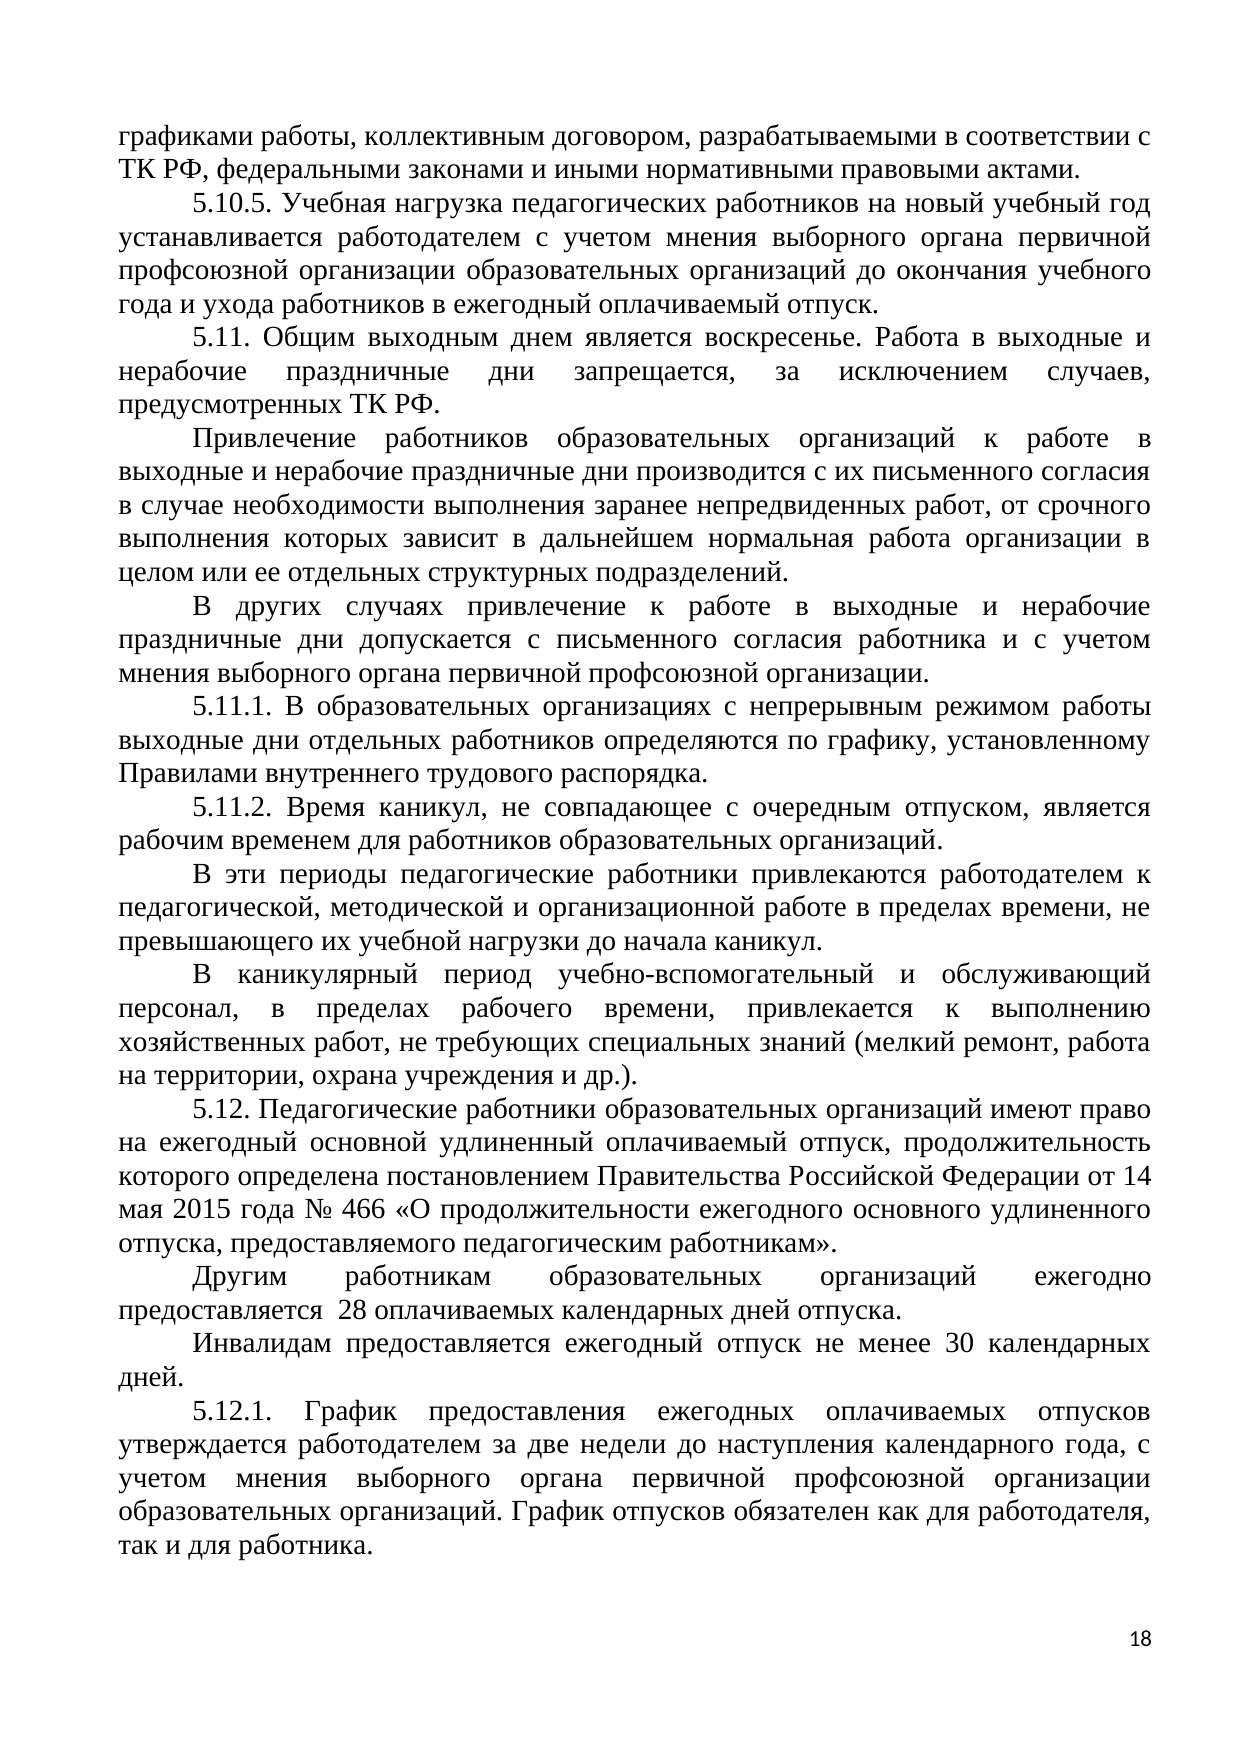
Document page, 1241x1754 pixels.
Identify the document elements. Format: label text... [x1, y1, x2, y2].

text Другим работникам образовательных организаций ежегодно предоставляется 28 оплачиваемых календарных дней отпуска. [118, 1258, 1152, 1326]
text 5.11.2. Время каникул, не совпадающее с очередным отпуском, является рабочим временем для работников образовательных организаций. [118, 789, 1152, 856]
text 5.11. Общим выходным днем является воскресенье. Работа в выходные и нерабочие праздничные дни запрещается, за исключением случаев, предусмотренных ТК РФ. [118, 319, 1152, 420]
text 5.12. Педагогические работники образовательных организаций имеют право на ежегодный основной удлиненный оплачиваемый отпуск, продолжительность которого определена постановлением Правительства Российской Федерации от 14 мая 2015 года № 466 «О продолжительности ежегодного основного удлиненного отпуска, предоставляемого педагогическим работникам». [118, 1091, 1152, 1258]
text 5.11.1. В образовательных организациях с непрерывным режимом работы выходные дни отдельных работников определяются по графику, установленному Правилами внутреннего трудового распорядка. [118, 688, 1152, 789]
text Инвалидам предоставляется ежегодный отпуск не менее 30 календарных дней. [118, 1326, 1152, 1393]
text В эти периоды педагогические работники привлекаются работодателем к педагогической, методической и организационной работе в пределах времени, не превышающего их учебной нагрузки до начала каникул. [118, 856, 1152, 957]
text В других случаях привлечение к работе в выходные и нерабочие праздничные дни допускается с письменного согласия работника и с учетом мнения выборного органа первичной профсоюзной организации. [118, 588, 1152, 688]
text 5.12.1. График предоставления ежегодных оплачиваемых отпусков утверждается работодателем за две недели до наступления календарного года, с учетом мнения выборного органа первичной профсоюзной организации образовательных организаций. График отпусков обязателен как для работодателя, так и для работника. [118, 1393, 1152, 1560]
text 5.10.5. Учебная нагрузка педагогических работников на новый учебный год устанавливается работодателем с учетом мнения выборного органа первичной профсоюзной организации образовательных организаций до окончания учебного года и ухода работников в ежегодный оплачиваемый отпуск. [118, 185, 1152, 319]
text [118, 118, 1152, 185]
text Привлечение работников образовательных организаций к работе в выходные и нерабочие праздничные дни производится с их письменного согласия в случае необходимости выполнения заранее непредвиденных работ, от срочного выполнения которых зависит в дальнейшем нормальная работа организации в целом или ее отдельных структурных подразделений. [118, 420, 1152, 588]
text В каникулярный период учебно-вспомогательный и обслуживающий персонал, в пределах рабочего времени, привлекается к выполнению хозяйственных работ, не требующих специальных знаний (мелкий ремонт, работа на территории, охрана учреждения и др.). [118, 957, 1152, 1091]
